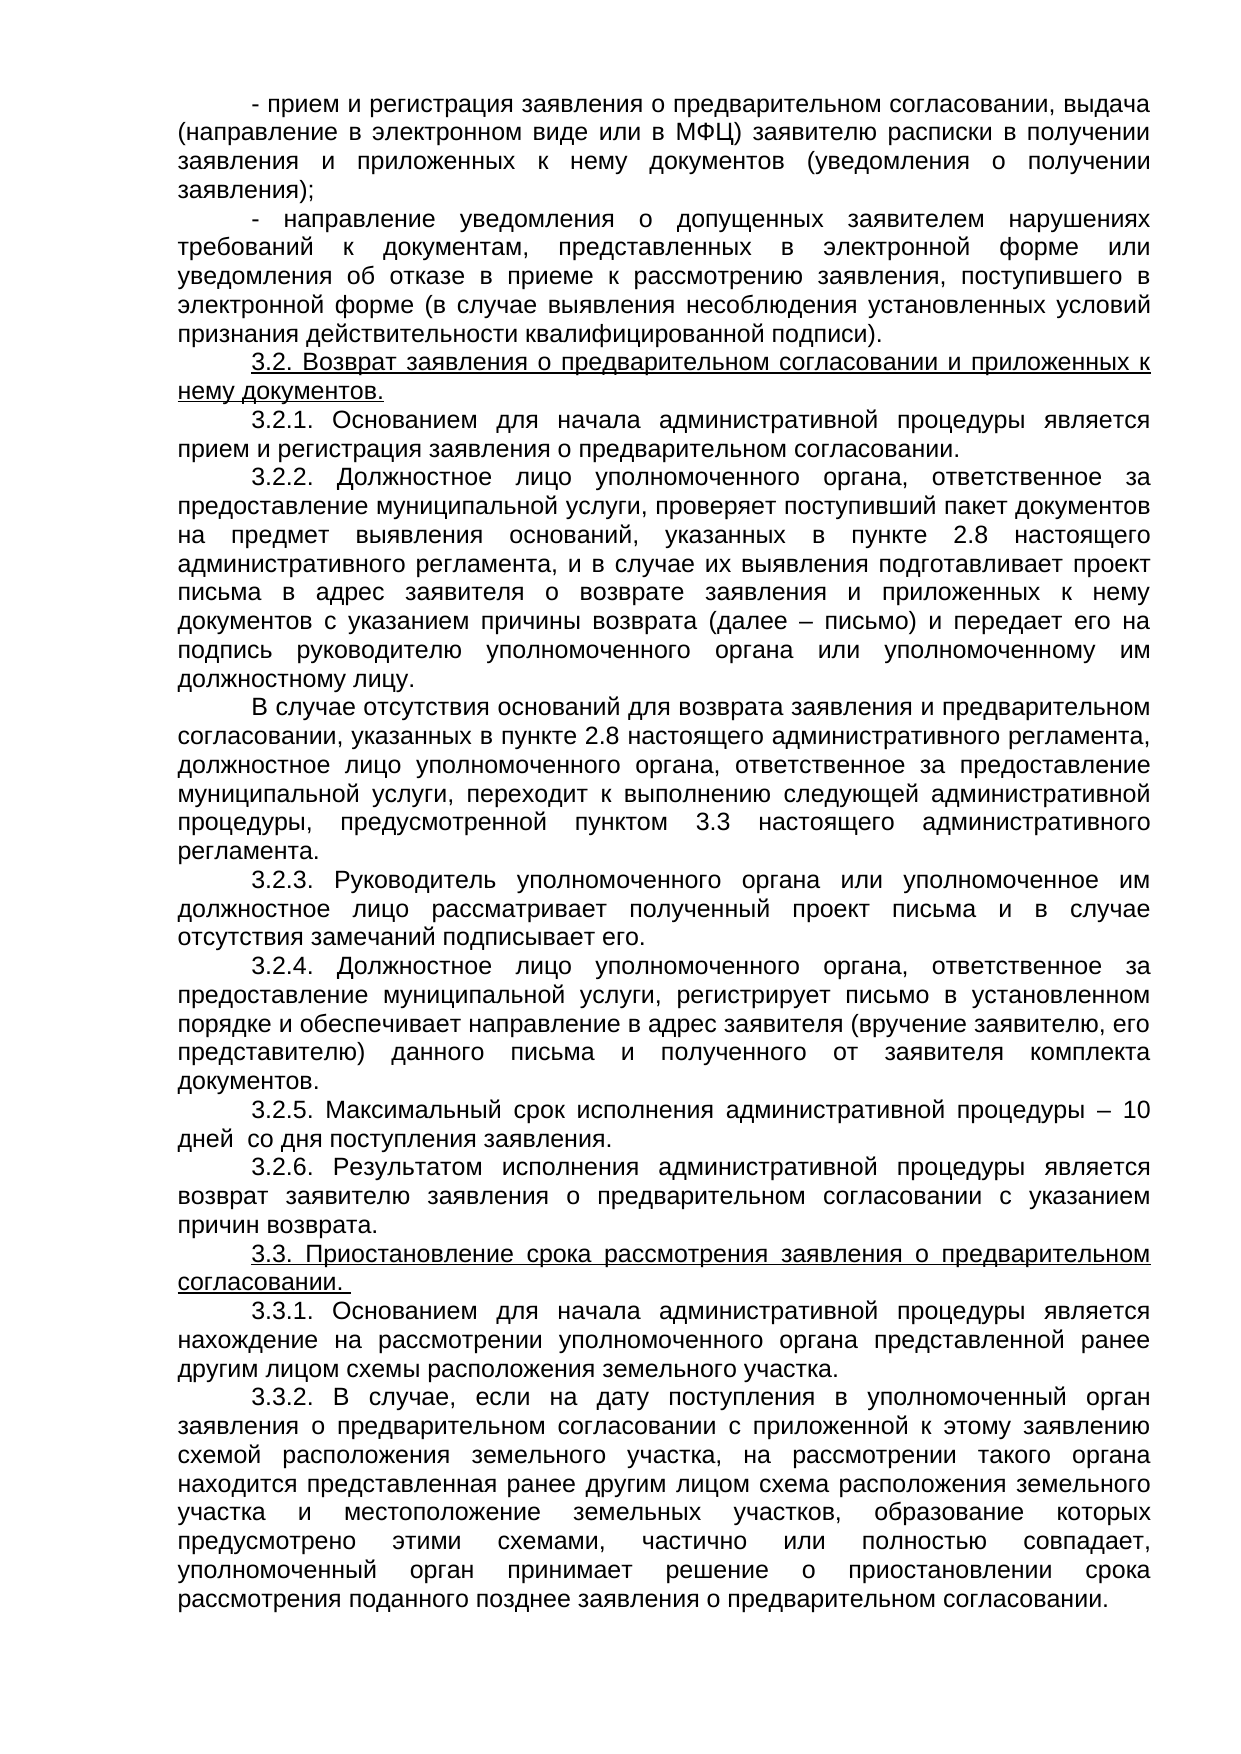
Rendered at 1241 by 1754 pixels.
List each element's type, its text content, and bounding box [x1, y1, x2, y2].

text 3.2.6. Результатом исполнения административной процедуры является возврат заявителю заявления о предварительном согласовании с указанием причин возврата. [177, 1152, 1152, 1239]
text 3.2.1. Основанием для начала административной процедуры является прием и регистрация заявления о предварительном согласовании. [177, 405, 1152, 462]
text 3.3. Приостановление срока рассмотрения заявления о предварительном согласовании. [177, 1239, 1152, 1296]
text 3.2. Возврат заявления о предварительном согласовании и приложенных к нему документов. [177, 347, 1152, 405]
text 3.2.5. Максимальный срок исполнения административной процедуры – 10 дней со дня поступления заявления. [177, 1095, 1152, 1152]
text 3.2.4. Должностное лицо уполномоченного органа, ответственное за предоставление муниципальной услуги, регистрирует письмо в установленном порядке и обеспечивает направление в адрес заявителя (вручение заявителю, его представителю) данного письма и полученного от заявителя комплекта документов. [177, 951, 1152, 1095]
text 3.3.2. В случае, если на дату поступления в уполномоченный орган заявления о предварительном согласовании с приложенной к этому заявлению схемой расположения земельного участка, на рассмотрении такого органа находится представленная ранее другим лицом схема расположения земельного участка и местоположение земельных участков, образование которых предусмотрено этими схемами, частично или полностью совпадает, уполномоченный орган принимает решение о приостановлении срока рассмотрения поданного позднее заявления о предварительном согласовании. [177, 1382, 1152, 1612]
text 3.2.2. Должностное лицо уполномоченного органа, ответственное за предоставление муниципальной услуги, проверяет поступивший пакет документов на предмет выявления оснований, указанных в пункте 2.8 настоящего административного регламента, и в случае их выявления подготавливает проект письма в адрес заявителя о возврате заявления и приложенных к нему документов с указанием причины возврата (далее – письмо) и передает его на подпись руководителю уполномоченного органа или уполномоченному им должностному лицу. [177, 462, 1152, 692]
text 3.3.1. Основанием для начала административной процедуры является нахождение на рассмотрении уполномоченного органа представленной ранее другим лицом схемы расположения земельного участка. [177, 1296, 1152, 1382]
text 3.2.3. Руководитель уполномоченного органа или уполномоченное им должностное лицо рассматривает полученный проект письма и в случае отсутствия замечаний подписывает его. [177, 865, 1152, 951]
text В случае отсутствия оснований для возврата заявления и предварительном согласовании, указанных в пункте 2.8 настоящего административного регламента, должностное лицо уполномоченного органа, ответственное за предоставление муниципальной услуги, переходит к выполнению следующей административной процедуры, предусмотренной пунктом 3.3 настоящего административного регламента. [177, 692, 1152, 865]
text - прием и регистрация заявления о предварительном согласовании, выдача (направление в электронном виде или в МФЦ) заявителю расписки в получении заявления и приложенных к нему документов (уведомления о получении заявления); [177, 89, 1152, 204]
text - направление уведомления о допущенных заявителем нарушениях требований к документам, представленных в электронной форме или уведомления об отказе в приеме к рассмотрению заявления, поступившего в электронной форме (в случае выявления несоблюдения установленных условий признания действительности квалифицированной подписи). [177, 204, 1152, 347]
